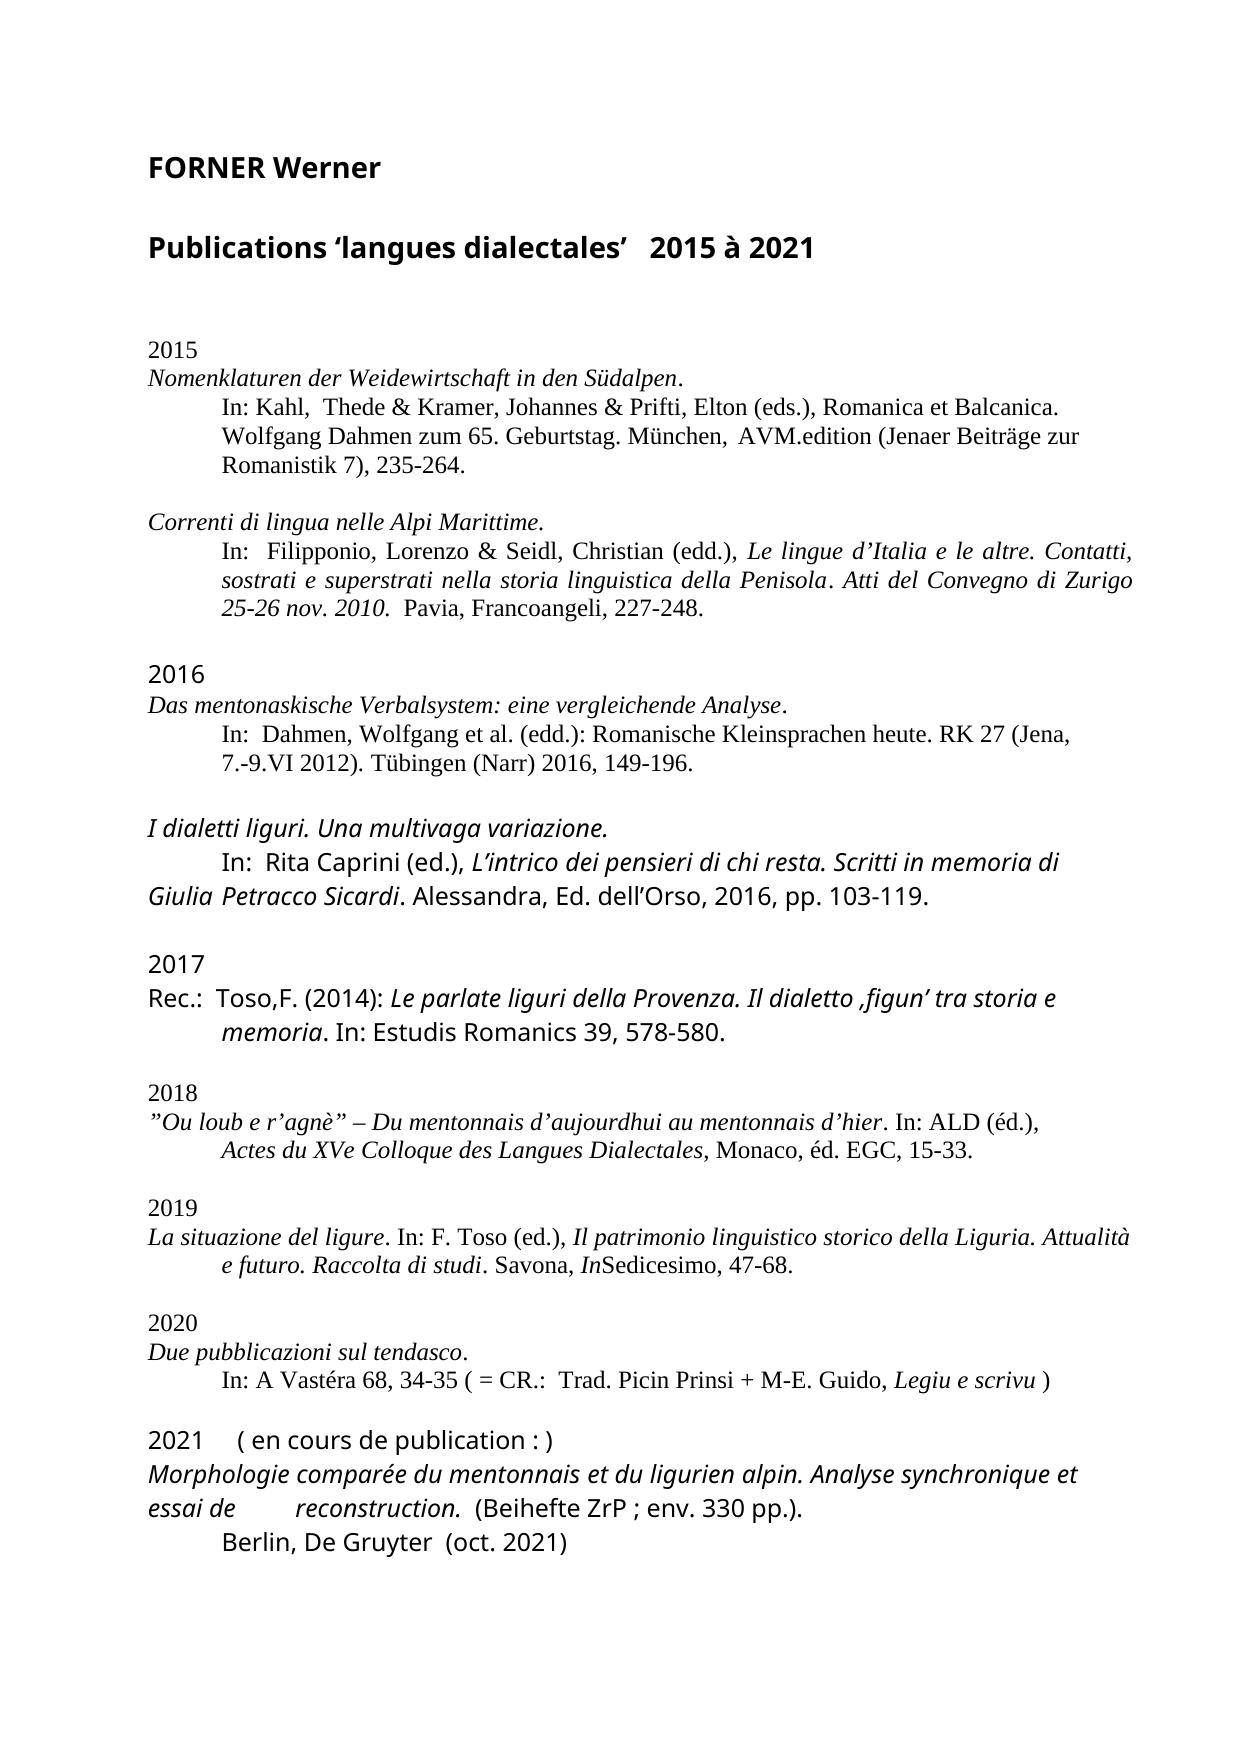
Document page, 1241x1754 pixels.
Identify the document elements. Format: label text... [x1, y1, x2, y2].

text 2019 [148, 1193, 1142, 1222]
text Morphologie comparée du mentonnais et du ligurien alpin. Analyse synchronique et essai de reconstruction. (Beihefte ZrP ; env. 330 pp.). [148, 1457, 1093, 1525]
text In: Rita Caprini (ed.), L’intrico dei pensieri di chi resta. Scritti in memoria di Giulia Petracco Sicardi. Alessandra, Ed. dell’Orso, 2016, pp. 103-119. [148, 845, 1093, 913]
text 2016 [148, 656, 1093, 690]
text 2017 [148, 947, 1093, 981]
text 2015 [148, 335, 1093, 363]
text 2021 ( en cours de publication : ) [148, 1423, 1093, 1457]
text Correnti di lingua nelle Alpi Marittime. [148, 507, 1142, 536]
text In: Filipponio, Lorenzo & Seidl, Christian (edd.), Le lingue d’Italia e le altre. Contatti, sostrati e superstrati nella storia linguistica della Penisola. Atti del Convegno di Zurigo 25-26 nov. 2010. Pavia, Francoangeli, 227-248. [148, 536, 1142, 622]
text I dialetti liguri. Una multivaga variazione. [148, 811, 1093, 845]
text FORNER Werner [148, 148, 1093, 187]
text Publications ‘langues dialectales’ 2015 à 2021 [148, 227, 1093, 267]
text In: A Vastéra 68, 34-35 ( = CR.: Trad. Picin Prinsi + M-E. Guido, Legiu e scrivu ) [148, 1365, 1142, 1394]
text Nomenklaturen der Weidewirtschaft in den Südalpen. [148, 363, 1093, 392]
text Due pubblicazioni sul tendasco. [148, 1337, 1142, 1365]
text 2018 [148, 1078, 1093, 1107]
text 2020 [148, 1308, 1142, 1337]
text In: Dahmen, Wolfgang et al. (edd.): Romanische Kleinsprachen heute. RK 27 (Jena, 7.-9.VI 2012). Tübingen (Narr) 2016, 149-196. [148, 719, 1142, 777]
text ”Ou loub e r’agnè” – Du mentonnais d’aujourdhui au mentonnais d’hier. In: ALD (éd.), Actes du XVe Colloque des Langues Dialectales, Monaco, éd. EGC, 15-33. [148, 1107, 1093, 1164]
text In: Kahl, Thede & Kramer, Johannes & Prifti, Elton (eds.), Romanica et Balcanica. Wolfgang Dahmen zum 65. Geburtstag. München, AVM.edition (Jenaer Beiträge zur Romanistik 7), 235-264. [148, 392, 1093, 478]
text Rec.: Toso,F. (2014): Le parlate liguri della Provenza. Il dialetto ‚figun’ tra storia e memoria. In: Estudis Romanics 39, 578-580. [148, 981, 1093, 1049]
text Das mentonaskische Verbalsystem: eine vergleichende Analyse. [148, 690, 1142, 719]
text Berlin, De Gruyter (oct. 2021) [148, 1525, 1093, 1559]
text La situazione del ligure. In: F. Toso (ed.), Il patrimonio linguistico storico della Liguria. Attualità e futuro. Raccolta di studi. Savona, InSedicesimo, 47-68. [148, 1222, 1142, 1279]
